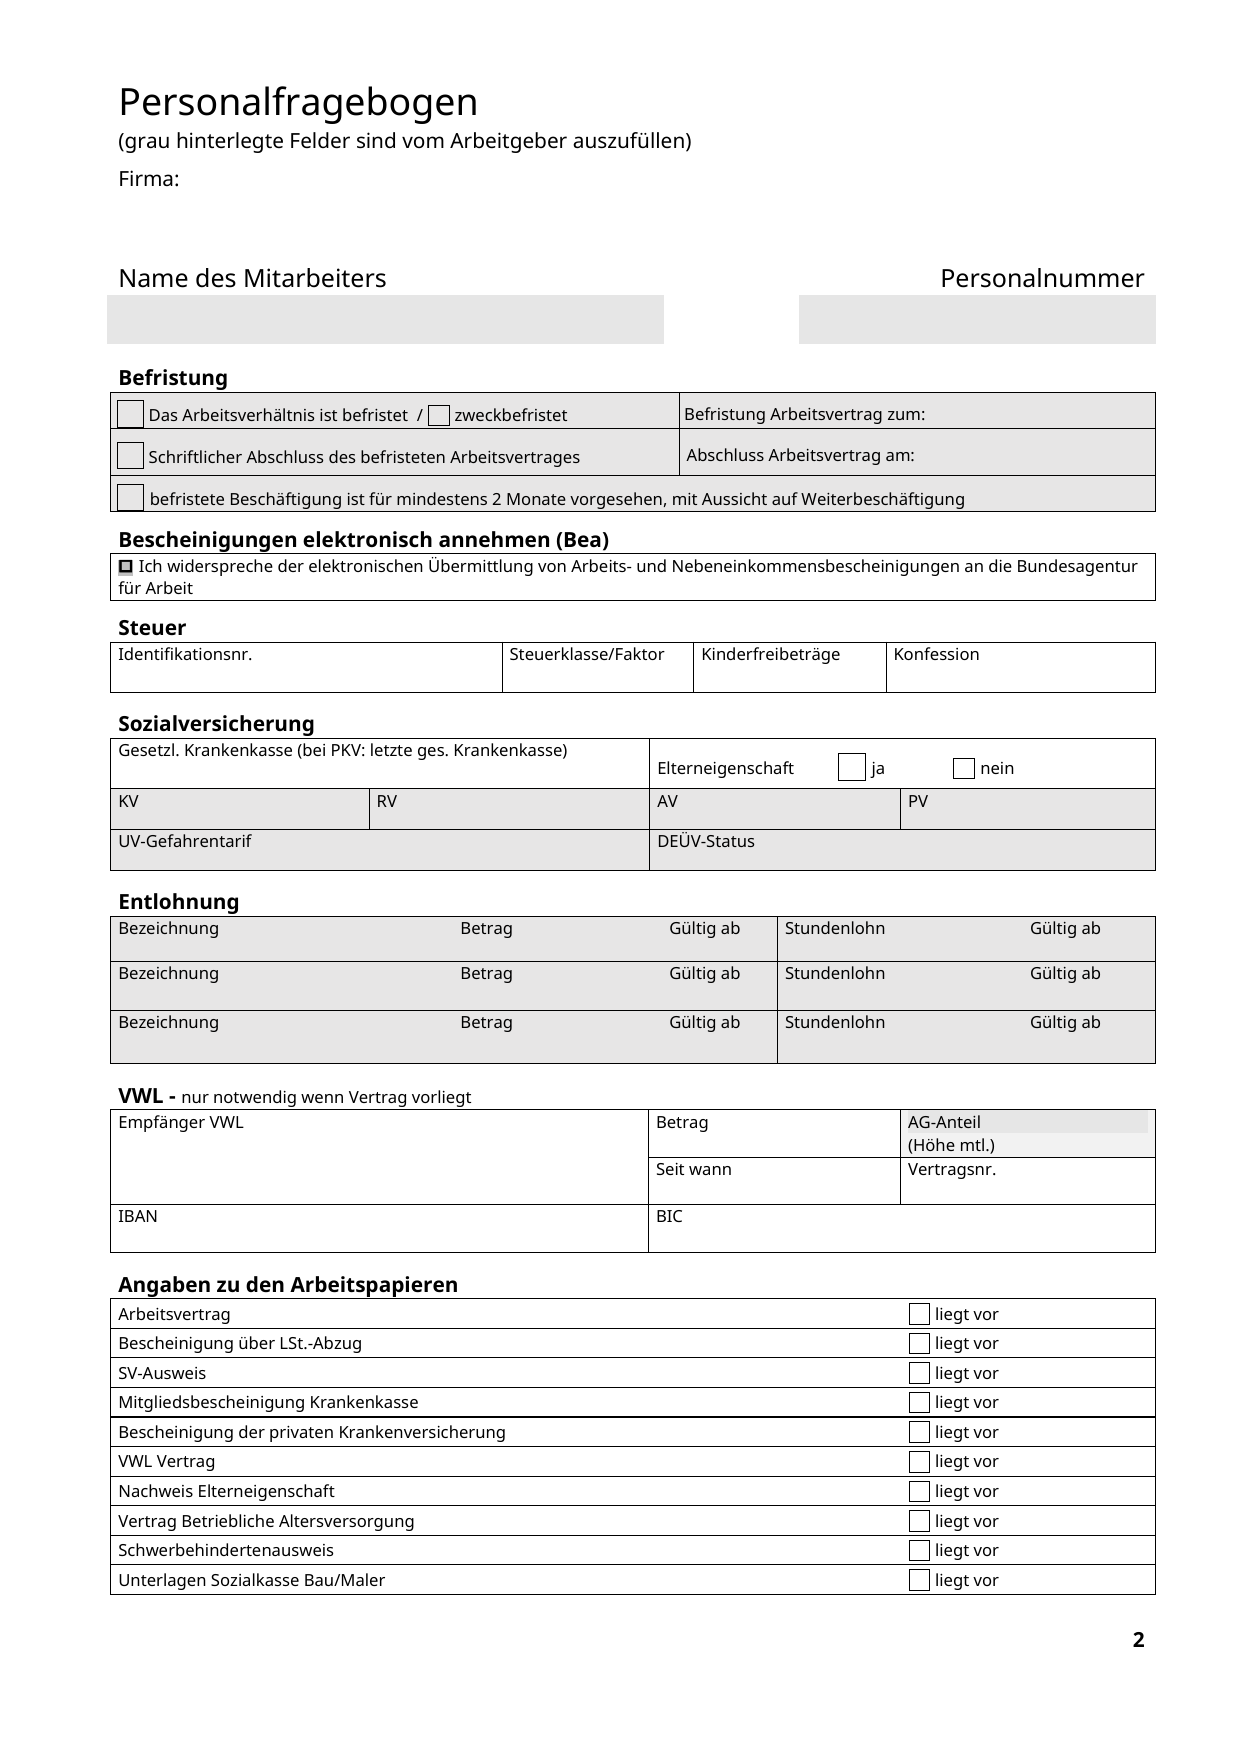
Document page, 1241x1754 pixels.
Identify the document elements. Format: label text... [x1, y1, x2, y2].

table_cell Betrag [649, 1110, 900, 1157]
table_cell RV [370, 789, 649, 829]
table_cell Schriftlicher Abschluss des befristeten Arbeitsvertrages [111, 429, 679, 475]
table_cell Stundenlohn [778, 962, 975, 1010]
table_cell AG-Anteil (Höhe mtl.) [901, 1110, 1155, 1157]
table_cell liegt vor [893, 1418, 1155, 1446]
table_cell Angaben zu den Arbeitspapieren [111, 1253, 1156, 1298]
table_cell Steuerklasse/Faktor [503, 643, 693, 692]
table_cell Elterneigenschaft ja nein [650, 739, 1155, 788]
table_cell Bescheinigungen elektronisch annehmen (Bea) [111, 512, 1156, 553]
table_cell liegt vor [893, 1299, 1155, 1328]
table_cell DEÜV-Status [650, 830, 1155, 870]
table_cell Befristung Arbeitsvertrag zum: [680, 393, 1155, 428]
table_cell VWL Vertrag [111, 1447, 893, 1476]
table_cell Gültig ab [632, 962, 777, 1010]
table_cell liegt vor [893, 1536, 1155, 1564]
table_cell SV-Ausweis [111, 1358, 893, 1387]
table_cell Mitgliedsbescheinigung Krankenkasse [111, 1388, 893, 1416]
table_cell Nachweis Elterneigenschaft [111, 1477, 893, 1505]
table_cell Seit wann [649, 1158, 900, 1204]
table_cell Unterlagen Sozialkasse Bau/Maler [111, 1565, 893, 1594]
table_cell Konfession [887, 643, 1155, 692]
table_header Befristung [111, 351, 1156, 392]
table_cell Gültig ab [975, 1011, 1155, 1063]
table_cell PV [901, 789, 1155, 829]
table_cell BIC [649, 1205, 1155, 1252]
table_cell Bezeichnung [111, 1011, 453, 1063]
table_cell Bescheinigung über LSt.-Abzug [111, 1329, 893, 1357]
table_cell Gültig ab [632, 917, 777, 961]
table_cell Bezeichnung [111, 962, 453, 1010]
table_cell Vertragsnr. [901, 1158, 1155, 1204]
table_cell liegt vor [893, 1565, 1155, 1594]
table_cell Betrag [453, 962, 632, 1010]
table_cell Ich widerspreche der elektronischen Übermittlung von Arbeits- und Nebeneinkommensbescheinigungen an die Bundesagentur für Arbeit [111, 554, 1155, 599]
table_cell Identifikationsnr. [111, 643, 502, 692]
table_cell Empfänger VWL [111, 1110, 648, 1204]
table_cell Betrag [453, 917, 632, 961]
table_cell Bezeichnung [111, 917, 453, 961]
table_cell liegt vor [893, 1506, 1155, 1535]
table_cell IBAN [111, 1205, 648, 1252]
table_cell VWL - nur notwendig wenn Vertrag vorliegt [111, 1064, 1156, 1109]
table_cell KV [111, 789, 369, 829]
table_cell Gültig ab [975, 962, 1155, 1010]
table_cell liegt vor [893, 1358, 1155, 1387]
table_cell befristete Beschäftigung ist für mindestens 2 Monate vorgesehen, mit Aussicht auf Weiterbeschäftigung [111, 476, 1155, 511]
table_cell Steuer [111, 601, 1156, 642]
table_cell UV-Gefahrentarif [111, 830, 649, 870]
table_cell Sozialversicherung [111, 693, 1156, 738]
table_cell Betrag [453, 1011, 632, 1063]
table_cell liegt vor [893, 1329, 1155, 1357]
table_cell Kinderfreibeträge [694, 643, 886, 692]
table_cell Arbeitsvertrag [111, 1299, 893, 1328]
table_cell Das Arbeitsverhältnis ist befristet / zweckbefristet [111, 393, 679, 428]
table_cell Gesetzl. Krankenkasse (bei PKV: letzte ges. Krankenkasse) [111, 739, 649, 788]
table_cell Schwerbehindertenausweis [111, 1536, 893, 1564]
table_cell Vertrag Betriebliche Altersversorgung [111, 1506, 893, 1535]
table_cell Abschluss Arbeitsvertrag am: [680, 429, 1155, 475]
table_cell Stundenlohn [778, 917, 975, 961]
table_cell Gültig ab [632, 1011, 777, 1063]
table_cell Bescheinigung der privaten Krankenversicherung [111, 1418, 893, 1446]
table_cell AV [650, 789, 900, 829]
table_cell liegt vor [893, 1388, 1155, 1416]
table_cell liegt vor [893, 1447, 1155, 1476]
table_cell Gültig ab [975, 917, 1155, 961]
table_cell Entlohnung [111, 871, 1156, 916]
table_cell liegt vor [893, 1477, 1155, 1505]
table_cell Stundenlohn [778, 1011, 975, 1063]
